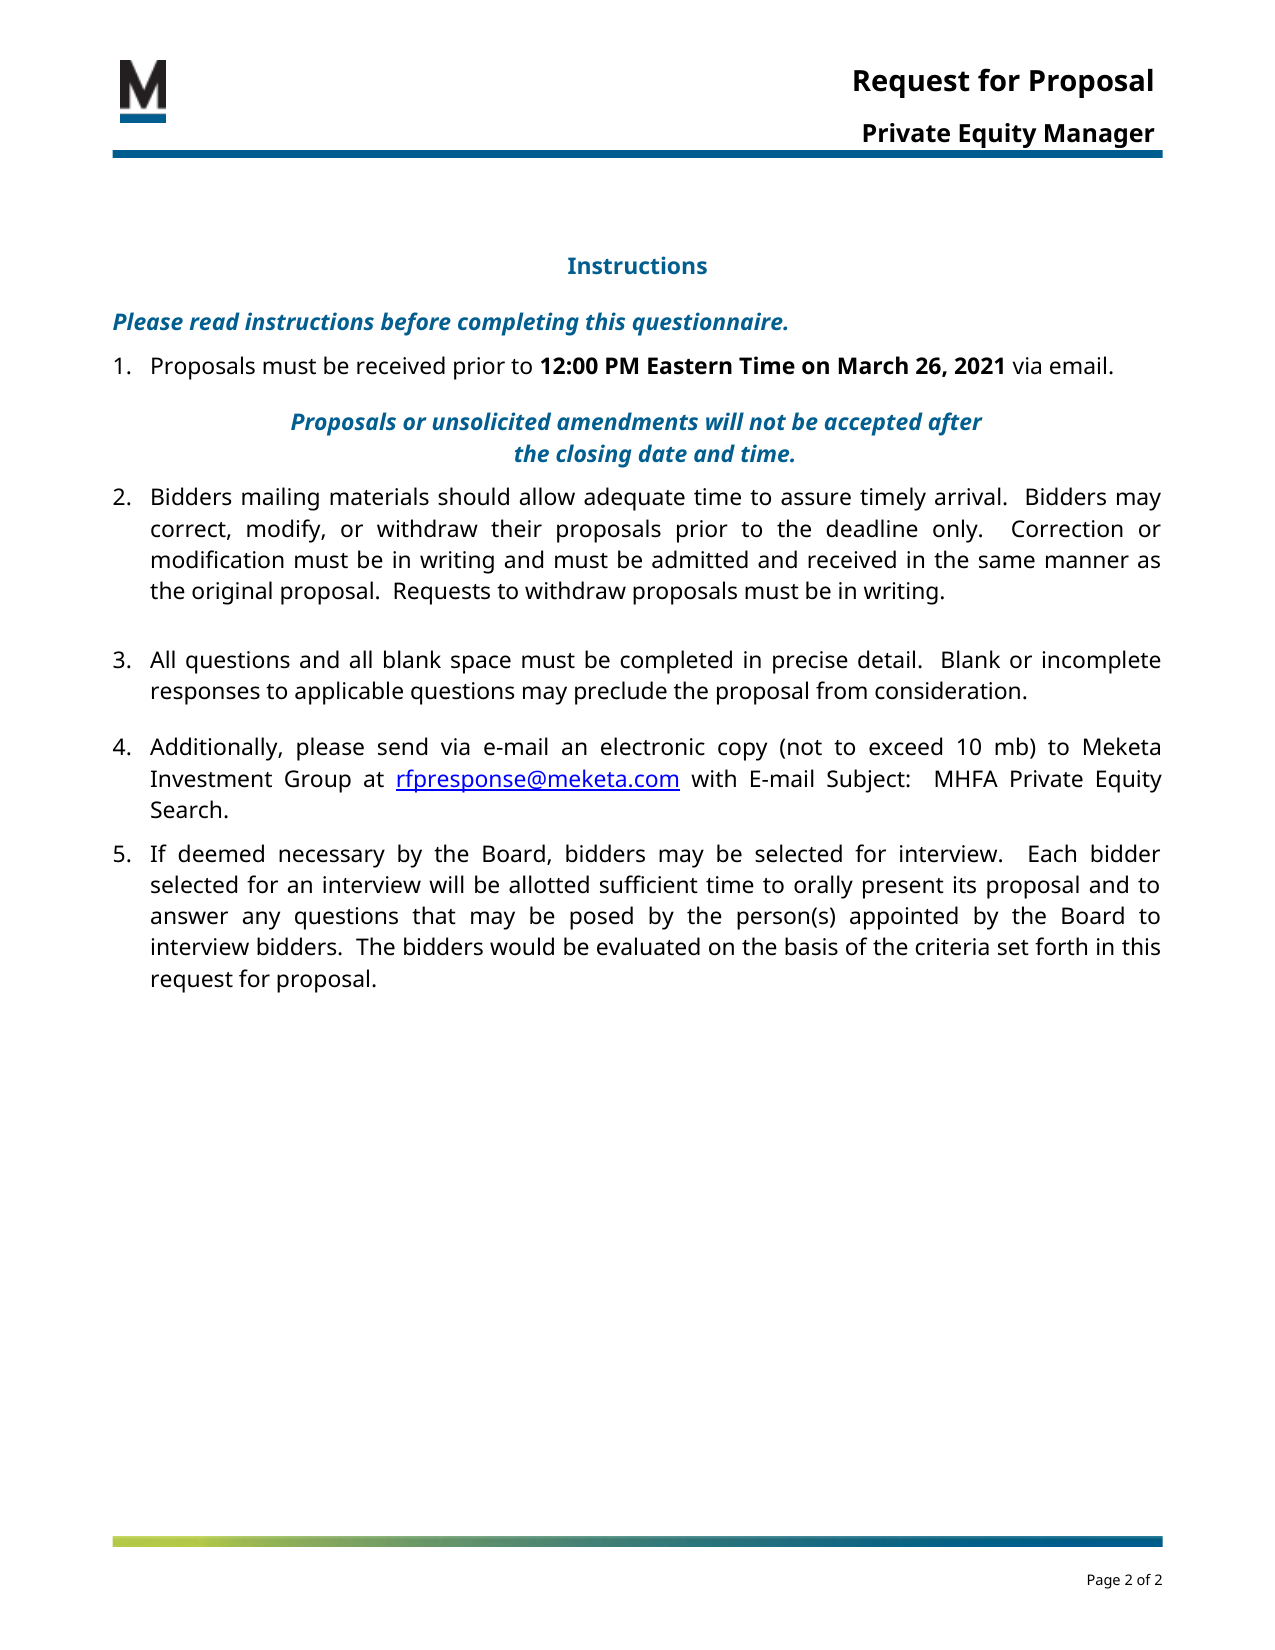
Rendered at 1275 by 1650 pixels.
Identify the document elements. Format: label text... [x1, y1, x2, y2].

list Bidders mailing materials should allow adequate time to assure timely arrival. Bidders may correct, modify, or withdraw their proposals prior to the deadline only. Correction or modification must be in writing and must be admitted and received in the same manner as the original proposal. Requests to withdraw proposals must be in writing. [112, 481, 1162, 606]
list All questions and all blank space must be completed in precise detail. Blank or incomplete responses to applicable questions may preclude the proposal from consideration. [112, 644, 1162, 706]
picture [1062, 1543, 1094, 1547]
picture [112, 1536, 1163, 1547]
list If deemed necessary by the Board, bidders may be selected for interview. Each bidder selected for an interview will be allotted sufficient time to orally present its proposal and to answer any questions that may be posed by the person(s) appointed by the Board to interview bidders. The bidders would be evaluated on the basis of the criteria set forth in this request for proposal. [112, 837, 1162, 994]
text Please read instructions before completing this questionnaire. [112, 306, 1162, 337]
list Additionally, please send via e-mail an electronic copy (not to exceed 10 mb) to Meketa Investment Group at rfpresponse@meketa.com with E-mail Subject: MHFA Private Equity Search. [112, 731, 1162, 825]
text Proposals or unsolicited amendments will not be accepted after the closing date and time. [112, 406, 1162, 469]
list Proposals must be received prior to 12:00 PM Eastern Time on March 26, 2021 via email. [112, 350, 1162, 381]
subtitle Instructions [112, 250, 1162, 281]
